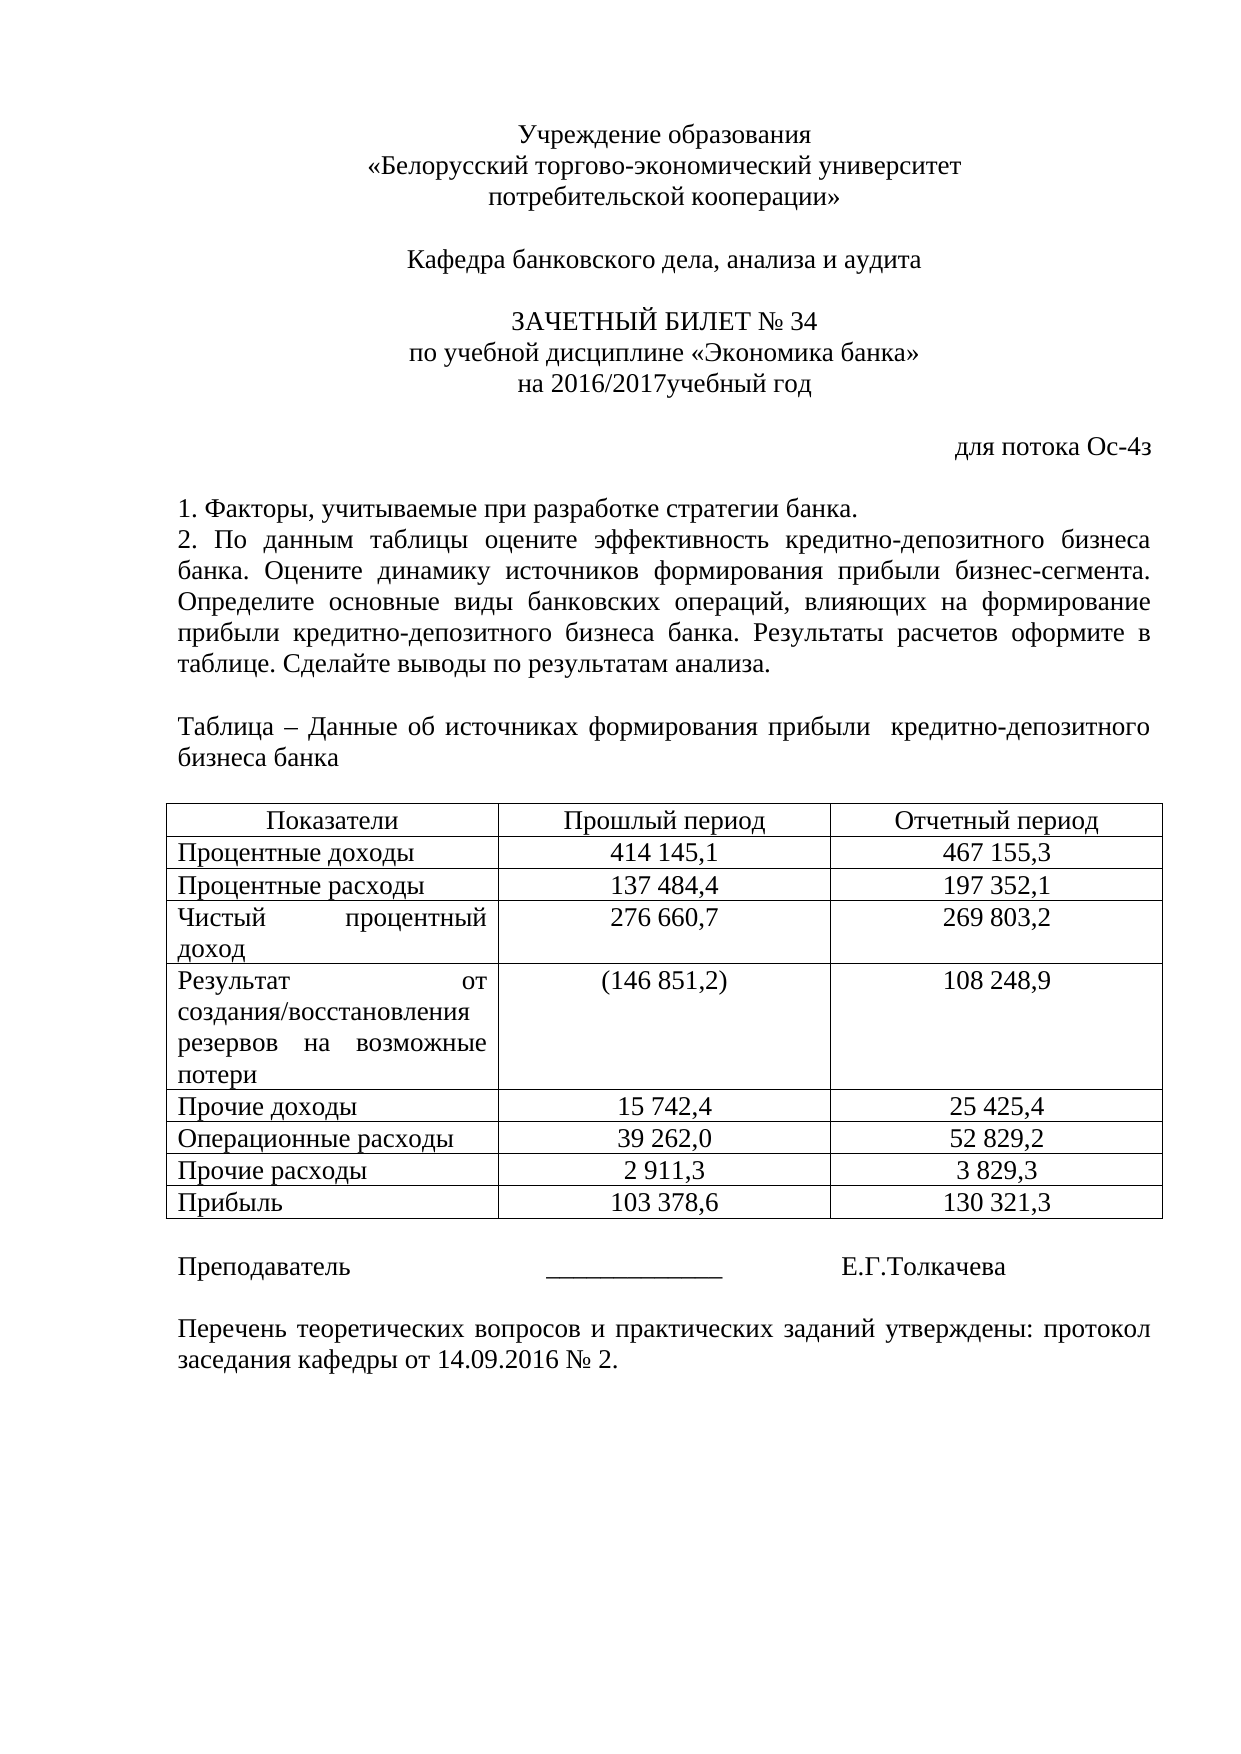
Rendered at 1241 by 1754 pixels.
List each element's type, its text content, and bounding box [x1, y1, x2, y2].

table_header Отчетный период [831, 804, 1162, 836]
subtitle Учреждение образования [177, 118, 1152, 149]
text 1. Факторы, учитываемые при разработке стратегии банка. [177, 492, 1152, 523]
subtitle «Белорусский торгово-экономический университет [177, 149, 1152, 180]
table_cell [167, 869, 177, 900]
text Перечень теоретических вопросов и практических заданий утверждены: протокол заседания кафедры от 14.09.2016 № 2. [177, 1312, 1152, 1374]
subtitle для потока Ос-4з [177, 429, 1152, 461]
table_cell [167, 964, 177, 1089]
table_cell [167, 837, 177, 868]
table_cell (146 851,2) [499, 964, 830, 1089]
text на 2016/2017учебный год [177, 367, 1152, 398]
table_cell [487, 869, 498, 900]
table_header Прошлый период [499, 804, 830, 836]
table_cell 276 660,7 [499, 901, 830, 963]
text по учебной дисциплине «Экономика банка» [177, 336, 1152, 367]
text Таблица – Данные об источниках формирования прибыли кредитно-депозитного бизнеса банка [177, 710, 1152, 772]
table_cell 108 248,9 [831, 964, 1162, 1089]
text Кафедра банковского дела, анализа и аудита [177, 243, 1152, 274]
text Преподаватель _____________ Е.Г.Толкачева [177, 1250, 1152, 1281]
subtitle потребительской кооперации» [177, 180, 1152, 212]
text 2. По данным таблицы оцените эффективность кредитно-депозитного бизнеса банка. Оцените динамику источников формирования прибыли бизнес-сегмента. Определите основные виды банковских операций, влияющих на формирование прибыли кредитно-депозитного бизнеса банка. Результаты расчетов оформите в таблице. Сделайте выводы по результатам анализа. [177, 523, 1152, 679]
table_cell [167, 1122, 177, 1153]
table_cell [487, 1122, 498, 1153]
table_cell 269 803,2 [831, 901, 1162, 963]
text ЗАЧЕТНЫЙ БИЛЕТ № 34 [177, 305, 1152, 336]
